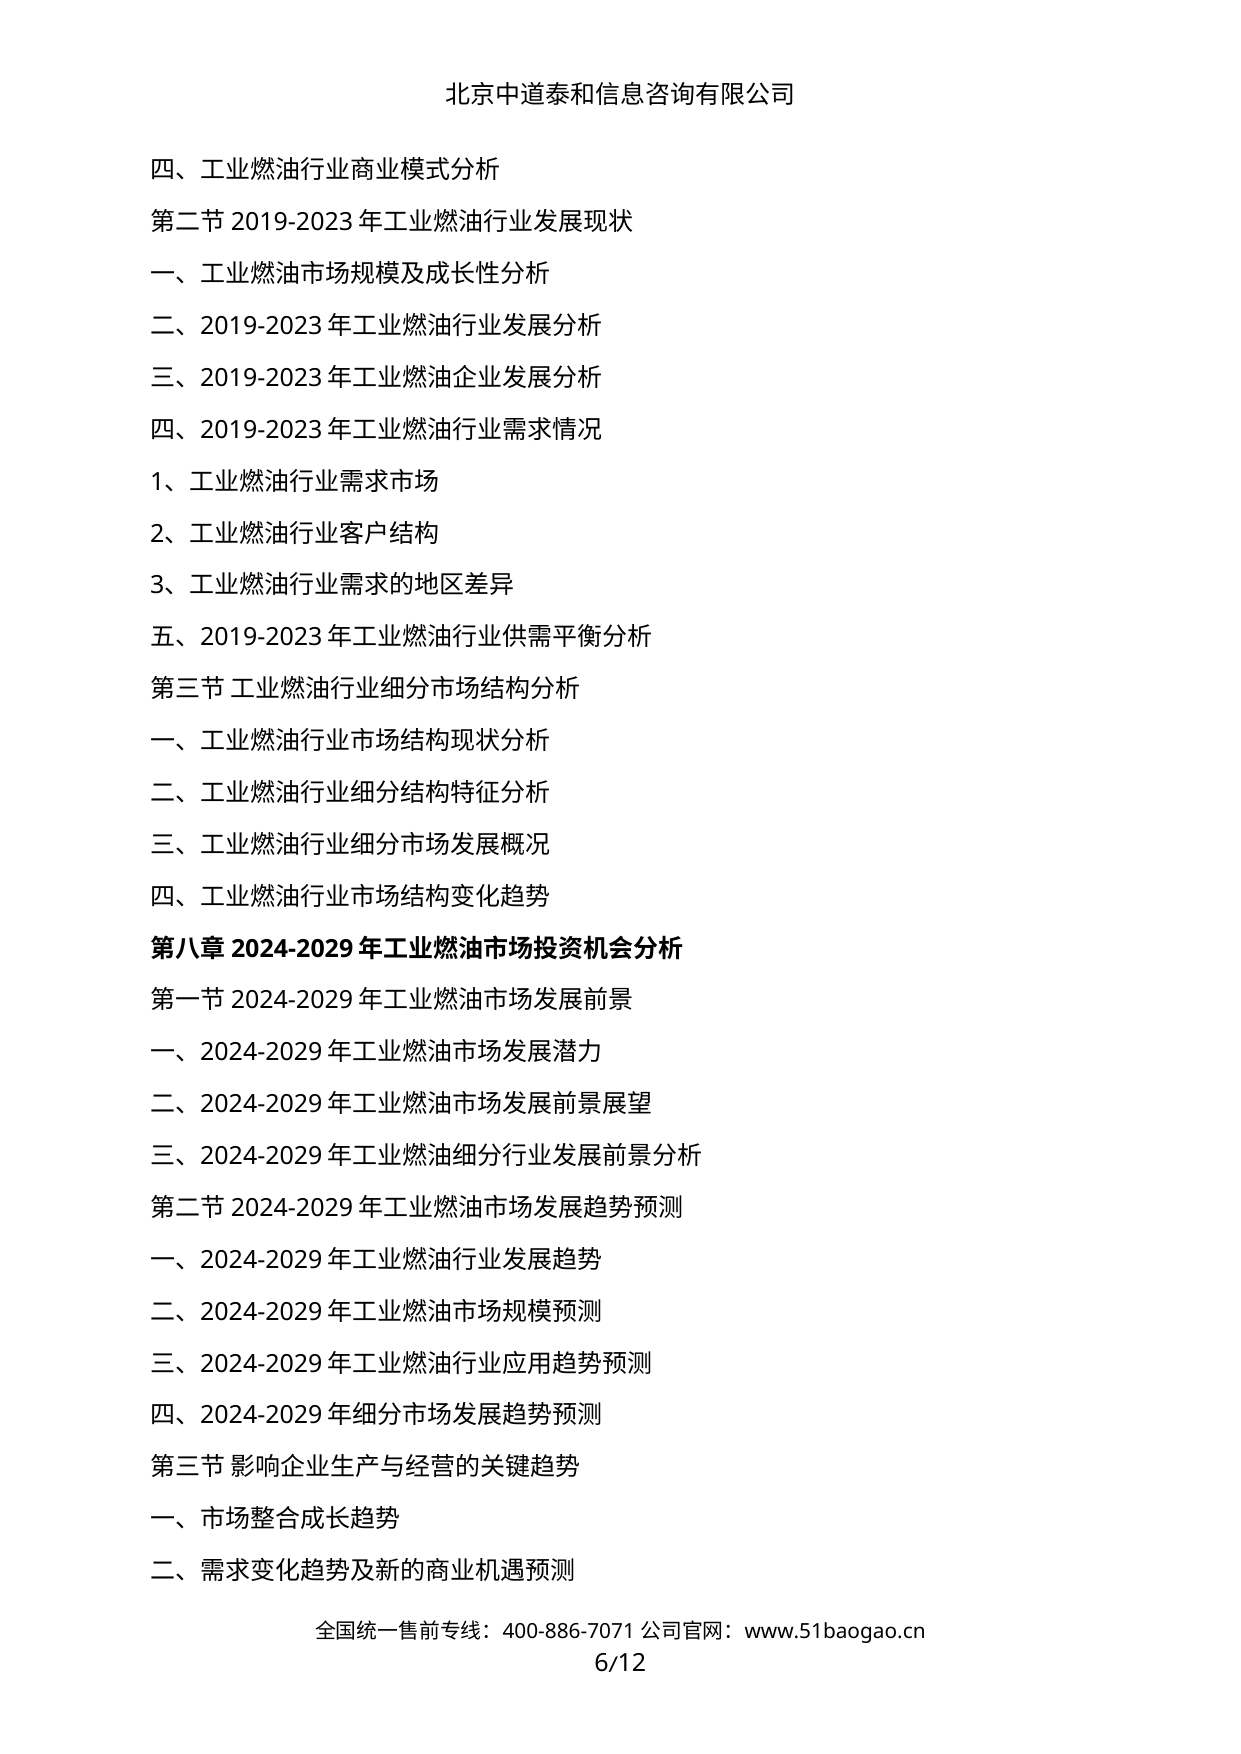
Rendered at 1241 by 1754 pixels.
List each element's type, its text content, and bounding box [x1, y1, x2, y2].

text 三、2024-2029年工业燃油细分行业发展前景分析 [150, 1136, 1090, 1172]
text 四、2024-2029年细分市场发展趋势预测 [150, 1395, 1090, 1431]
text 一、2024-2029年工业燃油市场发展潜力 [150, 1032, 1090, 1068]
text 2、工业燃油行业客户结构 [150, 513, 1090, 549]
text 1、工业燃油行业需求市场 [150, 461, 1090, 497]
text 三、2024-2029年工业燃油行业应用趋势预测 [150, 1343, 1090, 1379]
text 二、2019-2023年工业燃油行业发展分析 [150, 306, 1090, 342]
text 一、工业燃油市场规模及成长性分析 [150, 254, 1090, 290]
text 五、2019-2023年工业燃油行业供需平衡分析 [150, 617, 1090, 653]
text 二、需求变化趋势及新的商业机遇预测 [150, 1551, 1090, 1587]
text 二、工业燃油行业细分结构特征分析 [150, 772, 1090, 809]
text 第三节 影响企业生产与经营的关键趋势 [150, 1447, 1090, 1483]
text 一、工业燃油行业市场结构现状分析 [150, 721, 1090, 757]
text 3、工业燃油行业需求的地区差异 [150, 565, 1090, 601]
text 第二节 2024-2029年工业燃油市场发展趋势预测 [150, 1187, 1090, 1224]
text 三、2019-2023年工业燃油企业发展分析 [150, 357, 1090, 394]
text 四、工业燃油行业市场结构变化趋势 [150, 876, 1090, 912]
text 二、2024-2029年工业燃油市场规模预测 [150, 1291, 1090, 1327]
text 第二节 2019-2023年工业燃油行业发展现状 [150, 202, 1090, 238]
text 三、工业燃油行业细分市场发展概况 [150, 824, 1090, 861]
text 一、2024-2029年工业燃油行业发展趋势 [150, 1239, 1090, 1276]
text 第一节 2024-2029年工业燃油市场发展前景 [150, 980, 1090, 1016]
text 二、2024-2029年工业燃油市场发展前景展望 [150, 1084, 1090, 1120]
text 四、2019-2023年工业燃油行业需求情况 [150, 409, 1090, 446]
text 第八章 2024-2029年工业燃油市场投资机会分析 [150, 928, 1090, 964]
text 第三节 工业燃油行业细分市场结构分析 [150, 669, 1090, 705]
text 四、工业燃油行业商业模式分析 [150, 150, 1090, 186]
text 一、市场整合成长趋势 [150, 1499, 1090, 1535]
